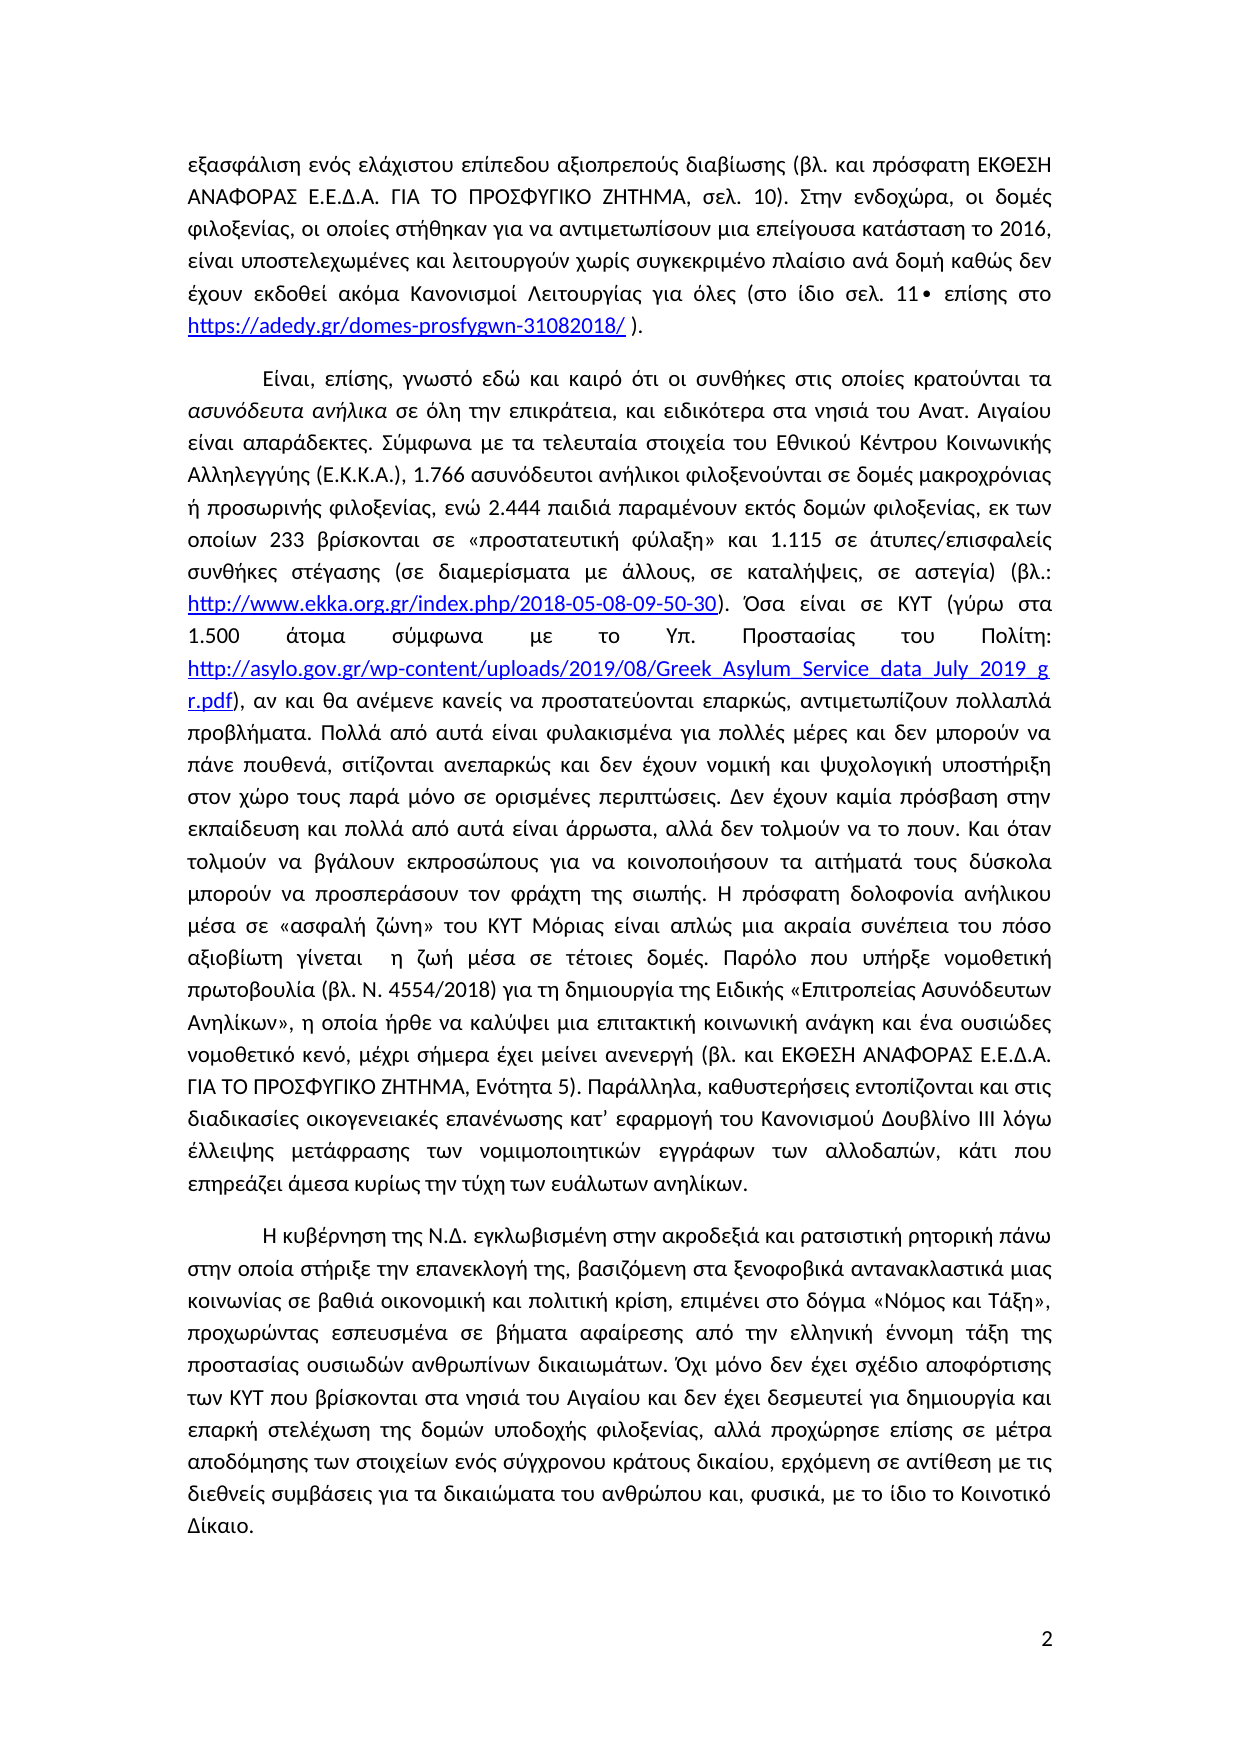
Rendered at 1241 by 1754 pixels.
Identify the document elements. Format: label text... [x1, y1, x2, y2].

text Είναι, επίσης, γνωστό εδώ και καιρό ότι οι συνθήκες στις οποίες κρατούνται τα ασυνόδευτα ανήλικα σε όλη την επικράτεια, και ειδικότερα στα νησιά του Ανατ. Αιγαίου είναι απαράδεκτες. Σύμφωνα με τα τελευταία στοιχεία του Εθνικού Κέντρου Κοινωνικής Αλληλεγγύης (Ε.Κ.Κ.Α.), 1.766 ασυνόδευτοι ανήλικοι φιλοξενούνται σε δομές μακροχρόνιας ή προσωρινής φιλοξενίας, ενώ 2.444 παιδιά παραμένουν εκτός δομών φιλοξενίας, εκ των οποίων 233 βρίσκονται σε «προστατευτική φύλαξη» και 1.115 σε άτυπες/επισφαλείς συνθήκες στέγασης (σε διαμερίσματα με άλλους, σε καταλήψεις, σε αστεγία) (βλ.: http://www.ekka.org.gr/index.php/2018-05-08-09-50-30). Όσα είναι σε ΚΥΤ (γύρω στα 1.500 άτομα σύμφωνα με το Υπ. Προστασίας του Πολίτη: http://asylo.gov.gr/wp-content/uploads/2019/08/Greek_Asylum_Service_data_July_2019_gr.pdf), αν και θα ανέμενε κανείς να προστατεύονται επαρκώς, αντιμετωπίζουν πολλαπλά προβλήματα. Πολλά από αυτά είναι φυλακισμένα για πολλές μέρες και δεν μπορούν να πάνε πουθενά, σιτίζονται ανεπαρκώς και δεν έχουν νομική και ψυχολογική υποστήριξη στον χώρο τους παρά μόνο σε ορισμένες περιπτώσεις. Δεν έχουν καμία πρόσβαση στην εκπαίδευση και πολλά από αυτά είναι άρρωστα, αλλά δεν τολμούν να το πουν. Και όταν τολμούν να βγάλουν εκπροσώπους για να κοινοποιήσουν τα αιτήματά τους δύσκολα μπορούν να προσπεράσουν τον φράχτη της σιωπής. Η πρόσφατη δολοφονία ανήλικου μέσα σε «ασφαλή ζώνη» του ΚΥΤ Μόριας είναι απλώς μια ακραία συνέπεια του πόσο αξιοβίωτη γίνεται η ζωή μέσα σε τέτοιες δομές. Παρόλο που υπήρξε νομοθετική πρωτοβουλία (βλ. Ν. 4554/2018) για τη δημιουργία της Ειδικής «Επιτροπείας Ασυνόδευτων Ανηλίκων», η οποία ήρθε να καλύψει μια επιτακτική κοινωνική ανάγκη και ένα ουσιώδες νομοθετικό κενό, μέχρι σήμερα έχει μείνει ανενεργή (βλ. και ΕΚΘΕΣΗ ΑΝΑΦΟΡΑΣ Ε.Ε.Δ.Α. ΓΙΑ ΤΟ ΠΡΟΣΦΥΓΙΚΟ ΖΗΤΗΜΑ, Ενότητα 5). Παράλληλα, καθυστερήσεις εντοπίζονται και στις διαδικασίες οικογενειακές επανένωσης κατ’ εφαρμογή του Κανονισμού Δουβλίνο ΙΙΙ λόγω έλλειψης μετάφρασης των νομιμοποιητικών εγγράφων των αλλοδαπών, κάτι που επηρεάζει άμεσα κυρίως την τύχη των ευάλωτων ανηλίκων. [187, 364, 1053, 1197]
text Η κυβέρνηση της Ν.Δ. εγκλωβισμένη στην ακροδεξιά και ρατσιστική ρητορική πάνω στην οποία στήριξε την επανεκλογή της, βασιζόμενη στα ξενοφοβικά αντανακλαστικά μιας κοινωνίας σε βαθιά οικονομική και πολιτική κρίση, επιμένει στο δόγμα «Νόμος και Τάξη», προχωρώντας εσπευσμένα σε βήματα αφαίρεσης από την ελληνική έννομη τάξη της προστασίας ουσιωδών ανθρωπίνων δικαιωμάτων. Όχι μόνο δεν έχει σχέδιο αποφόρτισης των ΚΥΤ που βρίσκονται στα νησιά του Αιγαίου και δεν έχει δεσμευτεί για δημιουργία και επαρκή στελέχωση της δομών υποδοχής φιλοξενίας, αλλά προχώρησε επίσης σε μέτρα αποδόμησης των στοιχείων ενός σύγχρονου κράτους δικαίου, ερχόμενη σε αντίθεση με τις διεθνείς συμβάσεις για τα δικαιώματα του ανθρώπου και, φυσικά, με το ίδιο το Κοινοτικό Δίκαιο. [187, 1222, 1053, 1539]
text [187, 150, 1053, 339]
